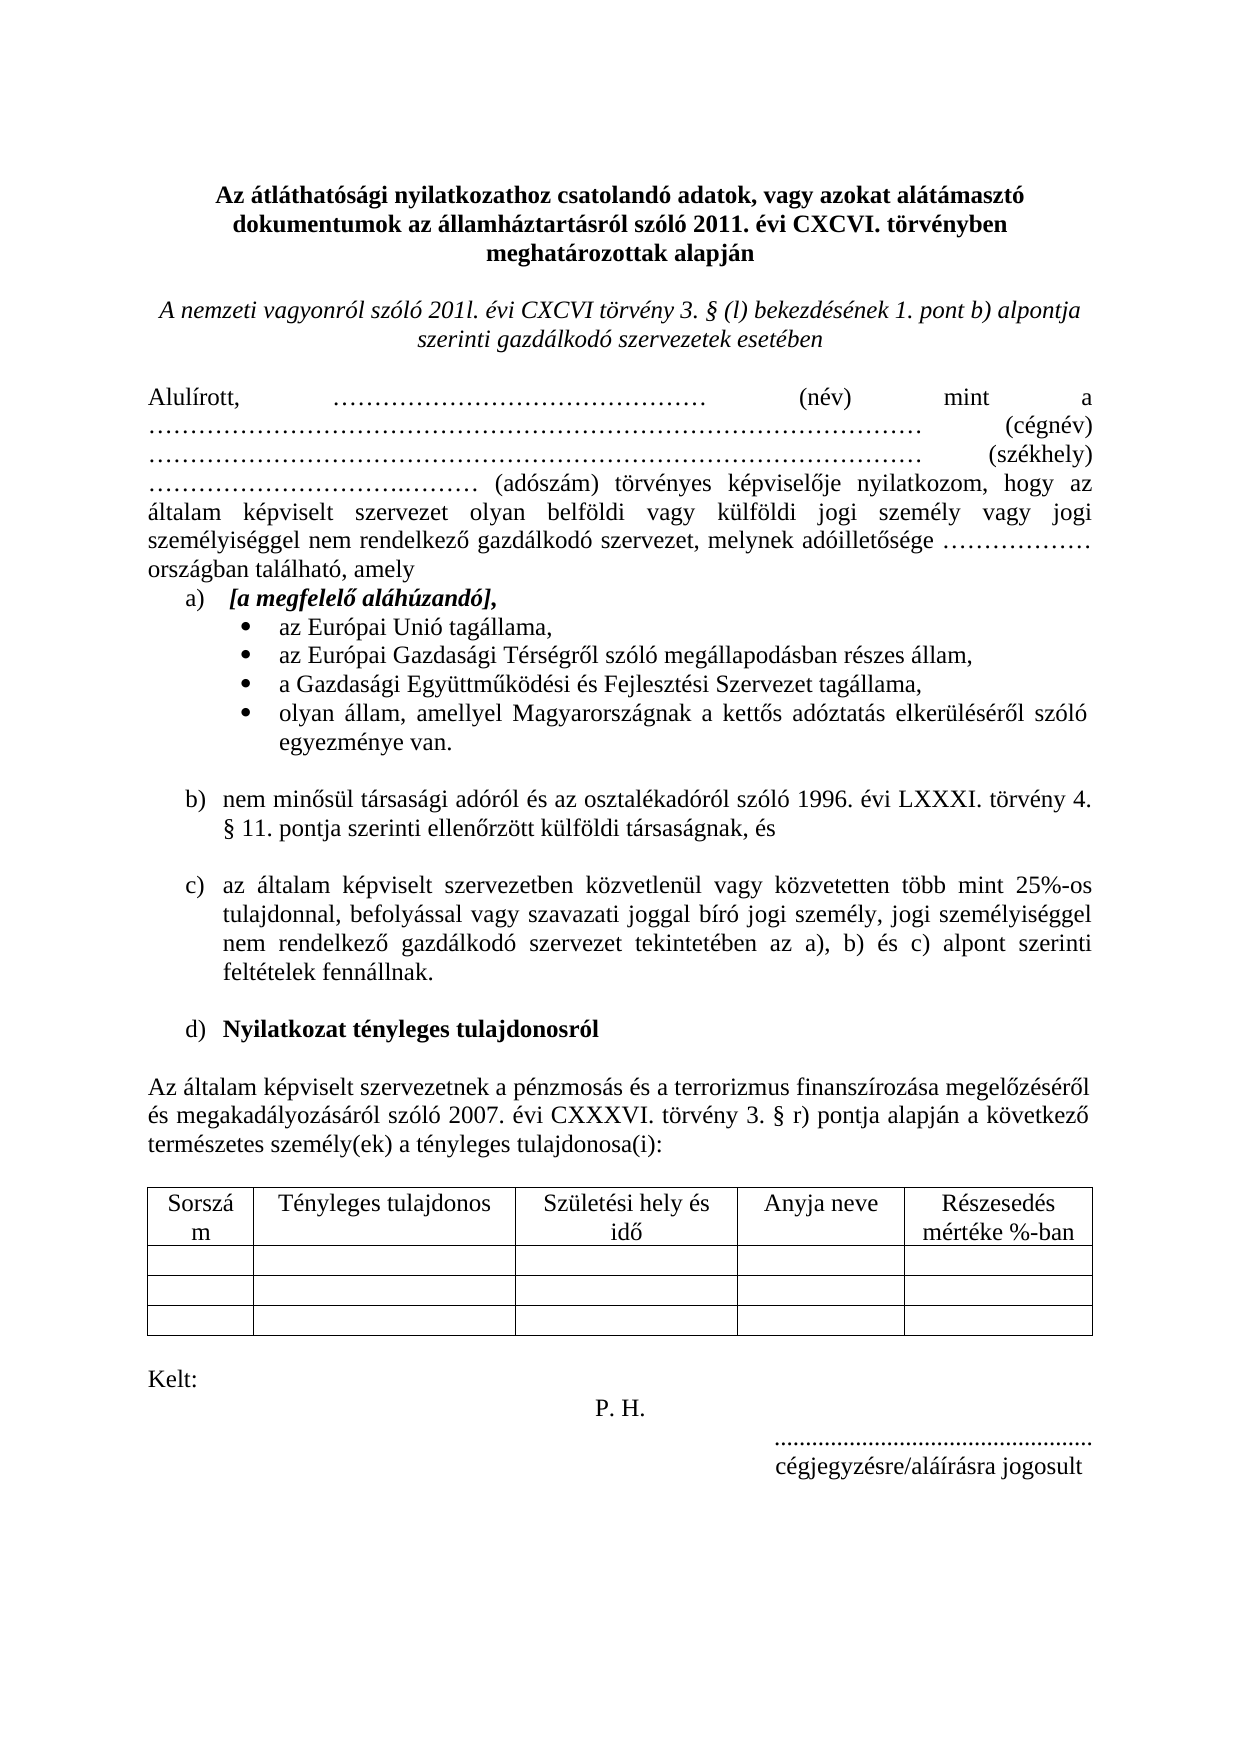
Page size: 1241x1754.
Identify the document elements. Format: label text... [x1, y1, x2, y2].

table_cell [516, 1276, 737, 1305]
table_header Sorszám [148, 1188, 253, 1245]
table_cell [254, 1276, 515, 1305]
table_cell [738, 1276, 904, 1305]
text A nemzeti vagyonról szóló 201l. évi CXCVI törvény 3. § (l) bekezdésének 1. pont b) alpontja szerinti gazdálkodó szervezetek esetében [148, 296, 1093, 353]
text Az átláthatósági nyilatkozathoz csatolandó adatok, vagy azokat alátámasztó dokumentumok az államháztartásról szóló 2011. évi CXCVI. törvényben meghatározottak alapján [148, 181, 1093, 267]
list Nyilatkozat tényleges tulajdonosról [185, 1014, 1093, 1043]
text Az általam képviselt szervezetnek a pénzmosás és a terrorizmus finanszírozása megelőzéséről és megakadályozásáról szóló 2007. évi CXXXVI. törvény 3. § r) pontja alapján a következő természetes személy(ek) a tényleges tulajdonosa(i): [148, 1072, 1091, 1158]
table_cell [148, 1276, 253, 1305]
table_header Anyja neve [738, 1188, 904, 1245]
text cégjegyzésre/aláírásra jogosult [148, 1451, 1093, 1479]
list a Gazdasági Együttműködési és Fejlesztési Szervezet tagállama, [241, 669, 1093, 698]
list az Európai Gazdasági Térségről szóló megállapodásban részes állam, [241, 641, 1093, 669]
text ................................................... [148, 1422, 1093, 1451]
table_cell [148, 1306, 253, 1335]
table_header Tényleges tulajdonos [254, 1188, 515, 1245]
table_cell [738, 1306, 904, 1335]
table_cell [254, 1246, 515, 1275]
list az Európai Unió tagállama, [241, 612, 1093, 641]
list [a megfelelő aláhúzandó], [185, 583, 1093, 612]
table_header Születési hely és idő [516, 1188, 737, 1245]
table_cell [905, 1246, 1092, 1275]
table_cell [516, 1246, 737, 1275]
table_cell [905, 1306, 1092, 1335]
list olyan állam, amellyel Magyarországnak a kettős adóztatás elkerüléséről szóló egyezménye van. [241, 698, 1088, 756]
table_cell [254, 1306, 515, 1335]
table_cell [905, 1276, 1092, 1305]
table_header Részesedés mértéke %-ban [905, 1188, 1092, 1245]
table_cell [148, 1246, 253, 1275]
list az általam képviselt szervezetben közvetlenül vagy közvetetten több mint 25%-os tulajdonnal, befolyással vagy szavazati joggal bíró jogi személy, jogi személyiséggel nem rendelkező gazdálkodó szervezet tekintetében az a), b) és c) alpont szerinti feltételek fennállnak. [185, 871, 1093, 986]
text Alulírott, ……………………………………… (név) mint a ………………………………………………………………………………… (cégnév) ………………………………………………………………………………… (székhely) ………………………….……… (adószám) törvényes képviselője nyilatkozom, hogy az általam képviselt szervezet olyan belföldi vagy külföldi jogi személy vagy jogi személyiséggel nem rendelkező gazdálkodó szervezet, melynek adóilletősége ……………… országban található, amely [148, 382, 1093, 583]
table_cell [738, 1246, 904, 1275]
table_cell [516, 1306, 737, 1335]
text Kelt: [148, 1364, 1093, 1393]
text P. H. [148, 1393, 1093, 1422]
list nem minősül társasági adóról és az osztalékadóról szóló 1996. évi LXXXI. törvény 4. § 11. pontja szerinti ellenőrzött külföldi társaságnak, és [185, 784, 1093, 842]
